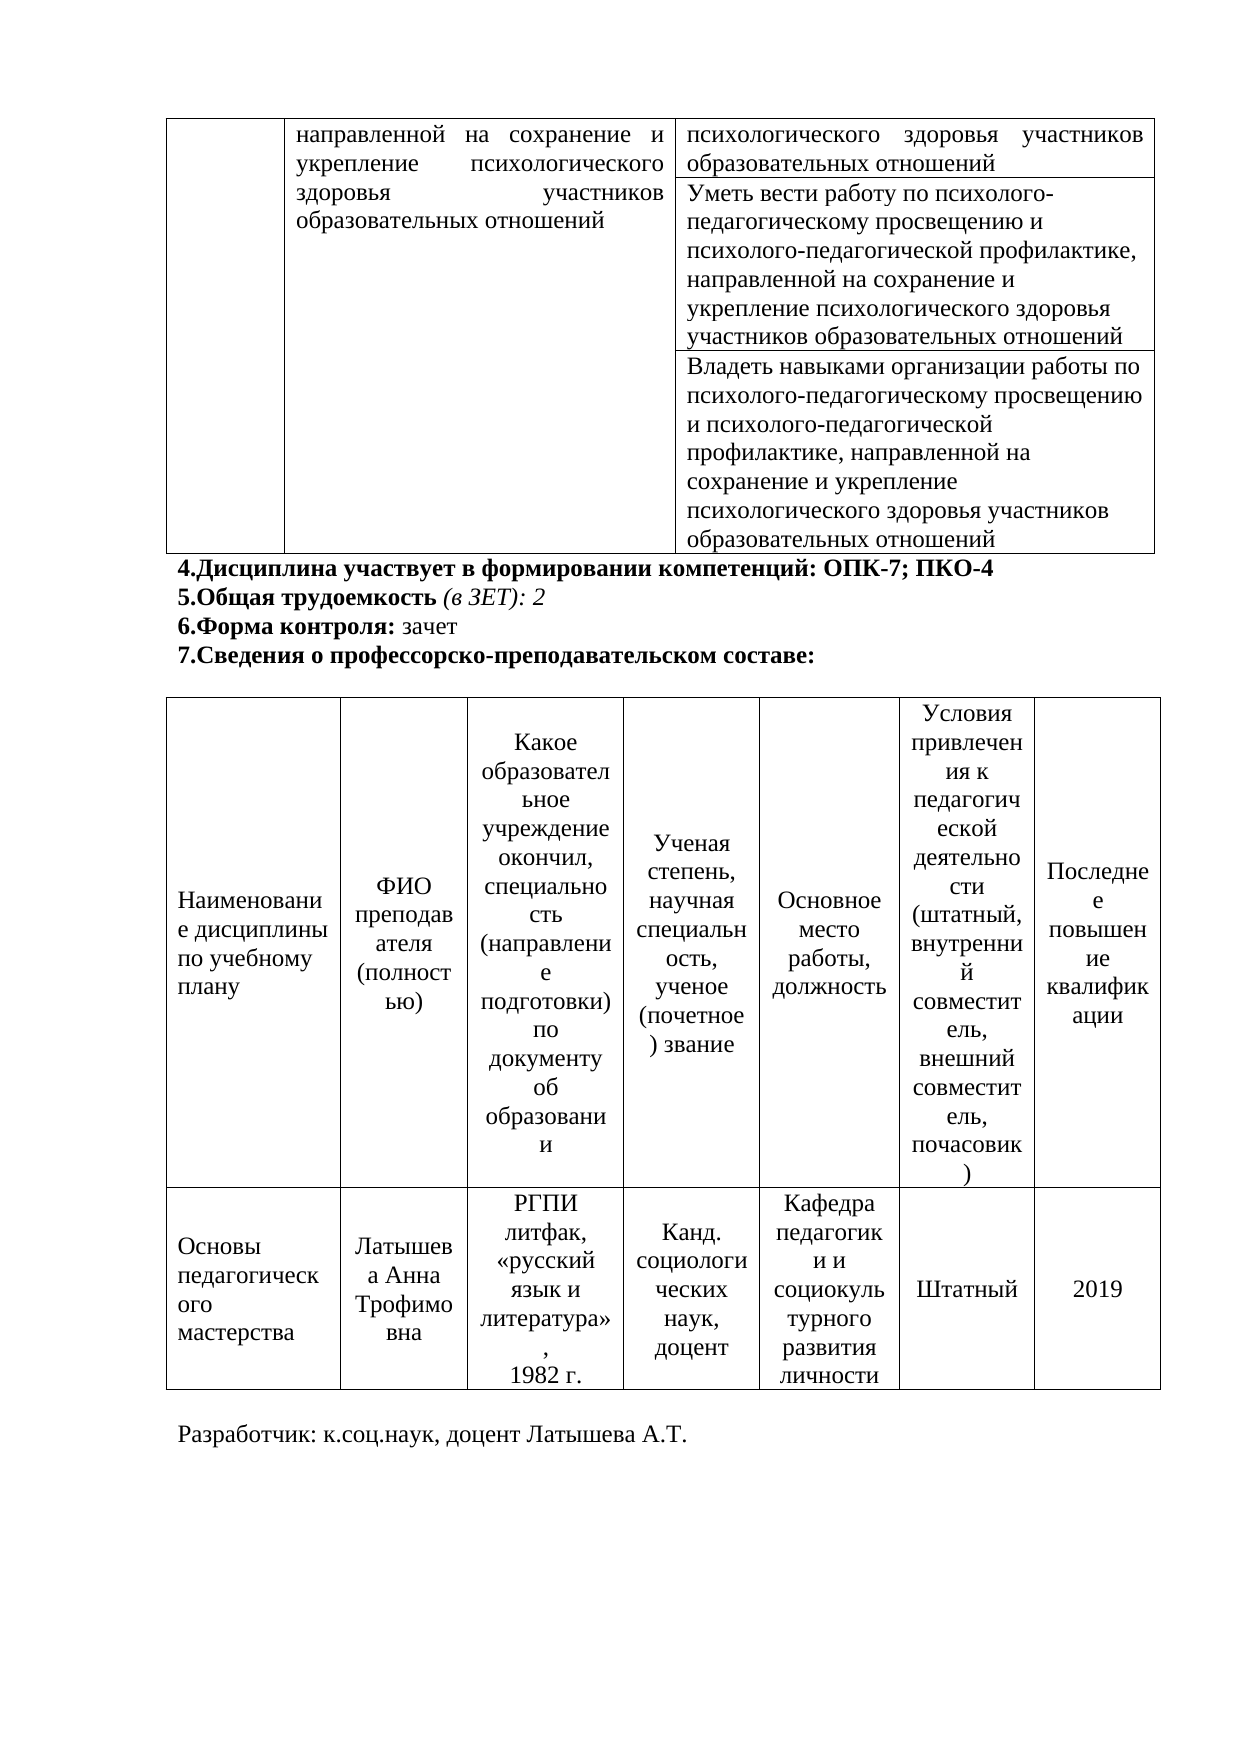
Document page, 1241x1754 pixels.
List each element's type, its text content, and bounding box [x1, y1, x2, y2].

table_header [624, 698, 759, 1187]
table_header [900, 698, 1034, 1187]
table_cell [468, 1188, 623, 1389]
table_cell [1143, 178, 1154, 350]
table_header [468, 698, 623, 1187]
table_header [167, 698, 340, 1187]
text Разработчик: к.соц.наук, доцент Латышева А.Т. [177, 1419, 1152, 1448]
list 7.Сведения о профессорско-преподавательском составе: [177, 640, 1152, 668]
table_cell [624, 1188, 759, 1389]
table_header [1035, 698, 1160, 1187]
list 5.Общая трудоемкость (в ЗЕТ): 2 [177, 582, 1152, 611]
list 4.Дисциплина участвует в формировании компетенций: ОПК-7; ПКО-4 [177, 554, 1152, 582]
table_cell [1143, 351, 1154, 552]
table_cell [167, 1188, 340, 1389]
list 6.Форма контроля: зачет [177, 611, 1152, 640]
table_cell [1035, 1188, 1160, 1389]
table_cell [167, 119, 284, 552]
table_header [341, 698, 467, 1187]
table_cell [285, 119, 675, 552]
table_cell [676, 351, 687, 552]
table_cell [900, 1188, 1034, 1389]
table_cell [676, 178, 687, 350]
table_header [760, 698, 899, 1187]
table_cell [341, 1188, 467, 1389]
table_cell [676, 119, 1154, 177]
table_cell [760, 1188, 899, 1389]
